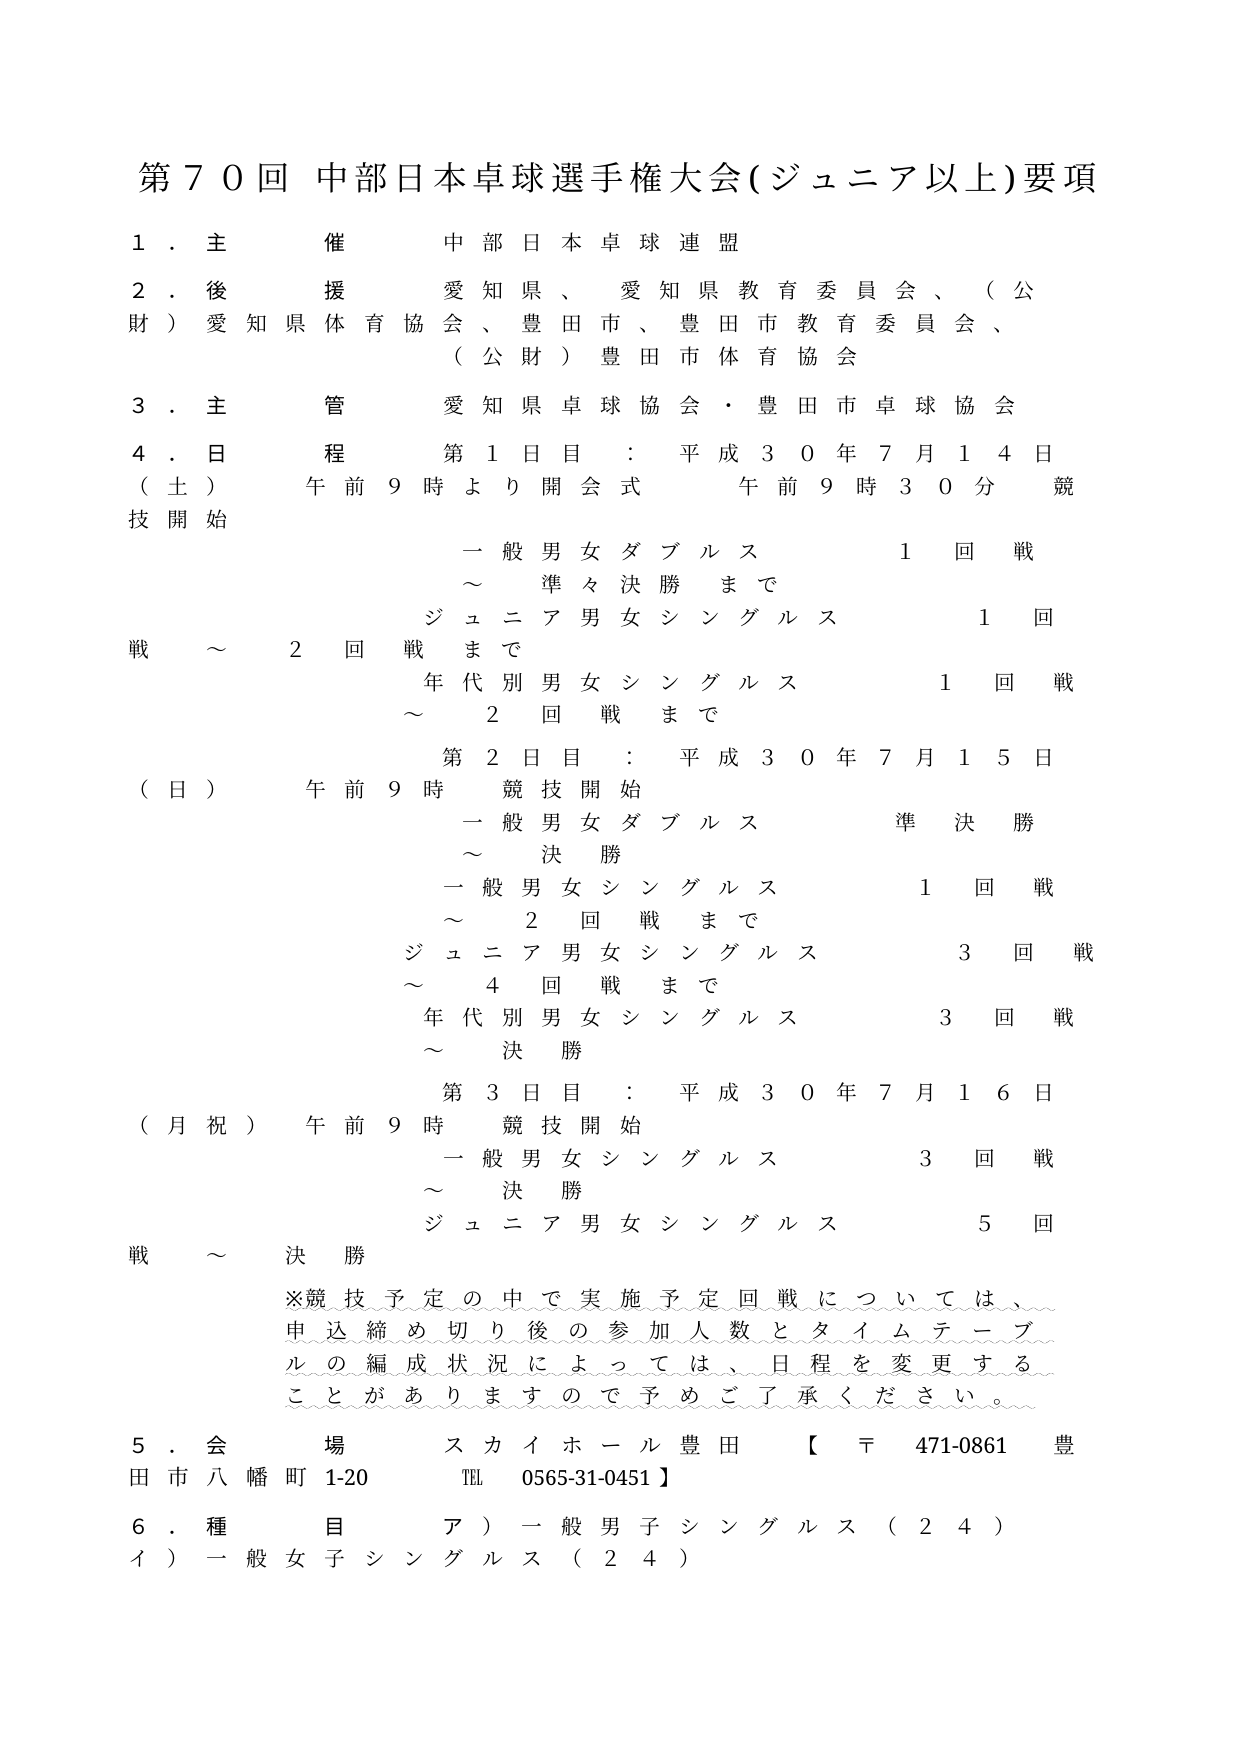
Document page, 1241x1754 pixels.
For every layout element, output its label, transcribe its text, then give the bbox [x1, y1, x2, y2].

text ※競技予定の中で実施予定回戦については、申込締め切り後の参加人数とタイムテーブルの編成状況によっては、日程を変更することがありますので予めご了承ください。 [267, 1281, 1053, 1411]
text ５．会 場 スカイホール豊田 【 〒 471-0861 豊田市八幡町1-20 ℡ 0565-31-0451 】 [125, 1427, 1112, 1493]
text ４．日 程 第１日目 ： 平成３０年７月１４日（土） 午前９時より開会式 午前９時３０分 競技開始 [125, 437, 1112, 534]
text （公財）豊田市体育協会 [128, 339, 1112, 371]
text 一般男女シングルス １ 回 戦 ～ ２ 回 戦 まで [443, 870, 1112, 935]
text ジュニア男女シングルス １ 回 戦 ～ ２ 回 戦 まで [128, 599, 1112, 665]
text 第３日目 ： 平成３０年７月１６日（月祝） 午前９時 競技開始 [128, 1075, 1112, 1141]
text 年代別男女シングルス １ 回 戦 ～ ２ 回 戦 まで [403, 665, 1112, 730]
text ジュニア男女シングルス ３ 回 戦 ～ ４ 回 戦 まで [403, 935, 1112, 1001]
text ジュニア男女シングルス ５ 回 戦 ～ 決 勝 [128, 1206, 1112, 1271]
text ６．種 目 ア）一般男子シングルス（２４） イ）一般女子シングルス（２４） [125, 1509, 1112, 1574]
text 年代別男女シングルス ３ 回 戦 ～ 決 勝 [423, 1001, 1112, 1066]
text 一般男女シングルス ３ 回 戦 ～ 決 勝 [423, 1141, 1112, 1206]
text 第２日目 ： 平成３０年７月１５日（日） 午前９時 競技開始 [125, 740, 1112, 805]
text 一般男女ダブルス 準 決 勝 ～ 決 勝 [463, 805, 1112, 870]
text 一般男女ダブルス １ 回 戦 ～ 準々決勝 まで [463, 534, 1112, 599]
text ３．主 管 愛知県卓球協会・豊田市卓球協会 [125, 388, 1112, 420]
text １．主 催 中部日本卓球連盟 [125, 225, 1112, 257]
text 第７０回 中部日本卓球選手権大会(ジュニア以上)要項 [118, 143, 1112, 208]
text ２．後 援 愛知県、 愛知県教育委員会、（公財）愛知県体育協会、豊田市、豊田市教育委員会、 [125, 274, 1112, 339]
